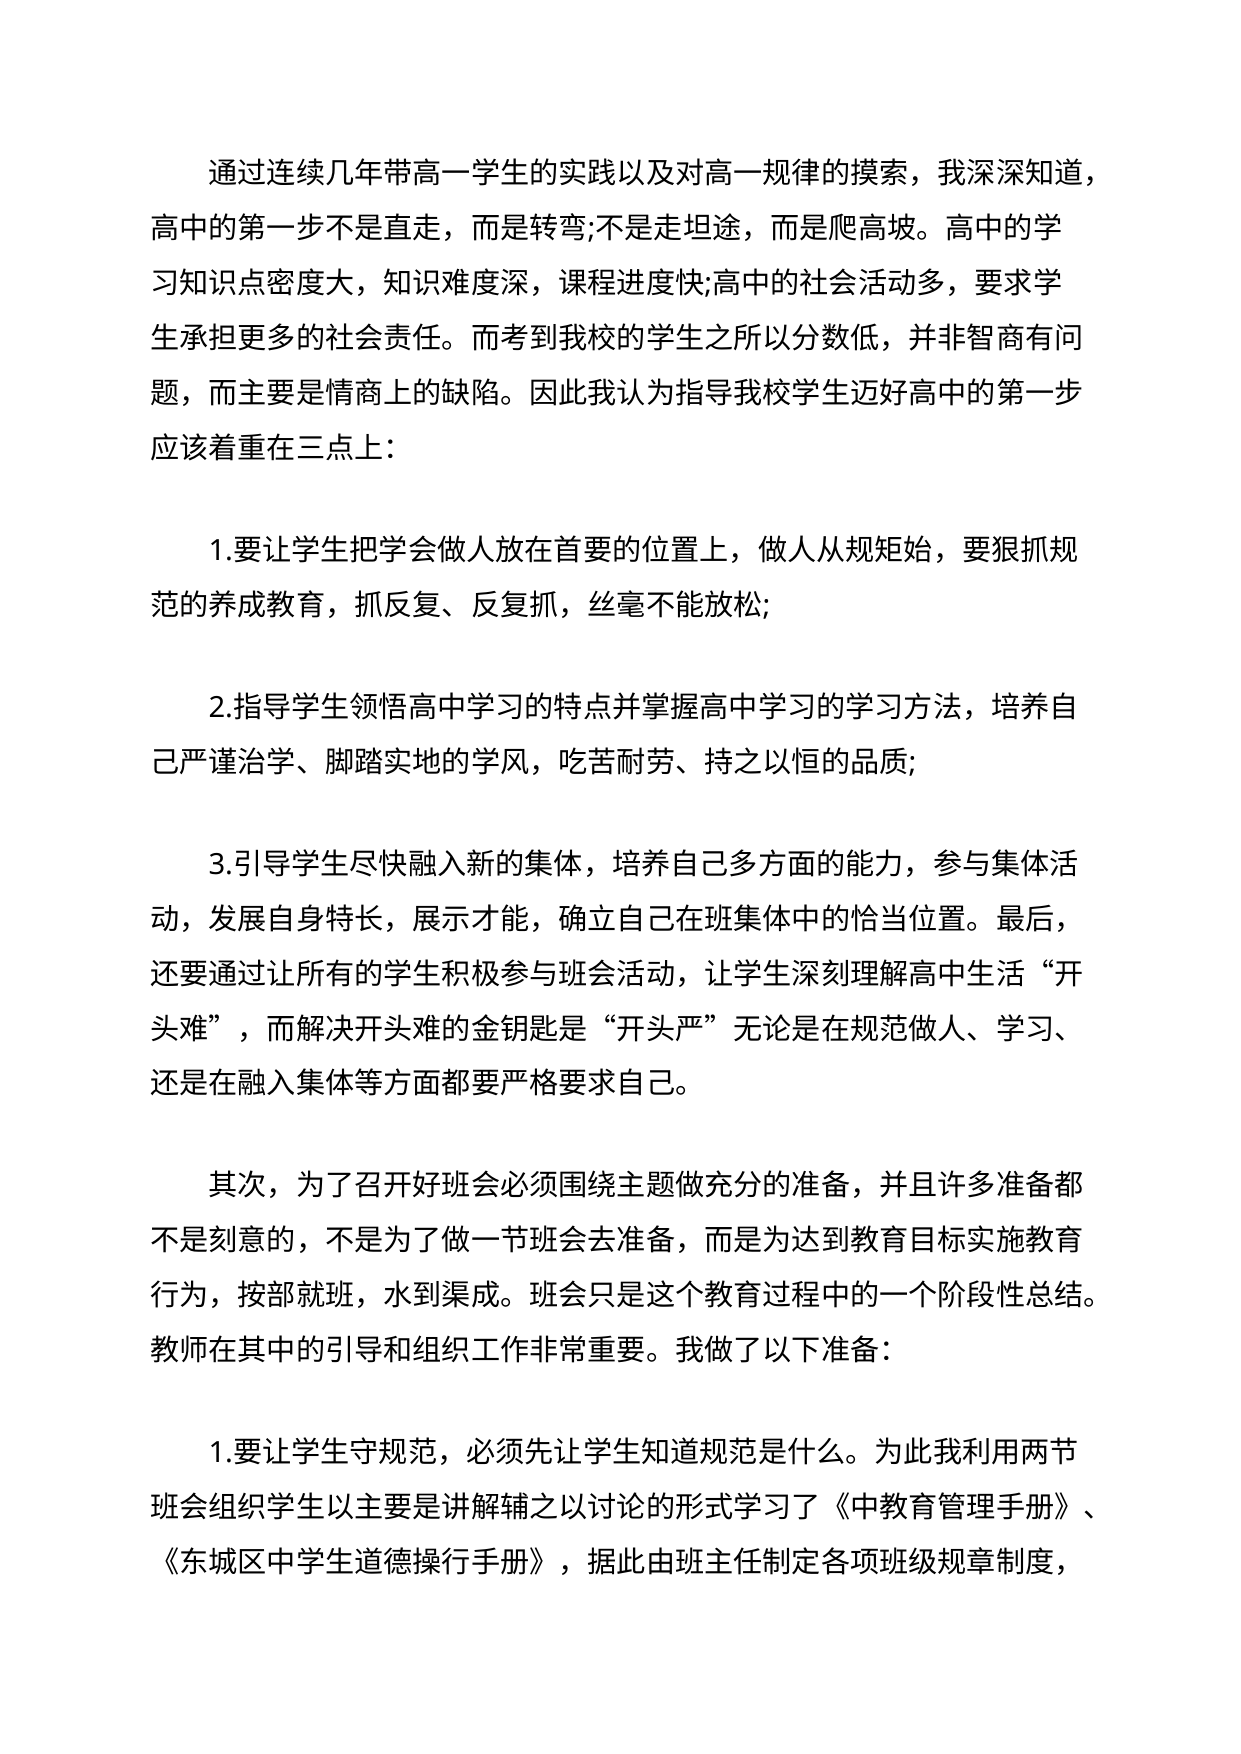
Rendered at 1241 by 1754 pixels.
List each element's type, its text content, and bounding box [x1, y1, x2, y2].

text 1.要让学生把学会做人放在首要的位置上，做人从规矩始，要狠抓规范的养成教育，抓反复、反复抓，丝毫不能放松; [150, 526, 1090, 624]
text 2.指导学生领悟高中学习的特点并掌握高中学习的学习方法，培养自己严谨治学、脚踏实地的学风，吃苦耐劳、持之以恒的品质; [150, 683, 1090, 781]
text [150, 1428, 1090, 1581]
text 其次，为了召开好班会必须围绕主题做充分的准备，并且许多准备都不是刻意的，不是为了做一节班会去准备，而是为达到教育目标实施教育行为，按部就班，水到渠成。班会只是这个教育过程中的一个阶段性总结。教师在其中的引导和组织工作非常重要。我做了以下准备： [150, 1162, 1090, 1369]
text 通过连续几年带高一学生的实践以及对高一规律的摸索，我深深知道，高中的第一步不是直走，而是转弯;不是走坦途，而是爬高坡。高中的学习知识点密度大，知识难度深，课程进度快;高中的社会活动多，要求学生承担更多的社会责任。而考到我校的学生之所以分数低，并非智商有问题，而主要是情商上的缺陷。因此我认为指导我校学生迈好高中的第一步应该着重在三点上： [150, 150, 1090, 467]
text 3.引导学生尽快融入新的集体，培养自己多方面的能力，参与集体活动，发展自身特长，展示才能，确立自己在班集体中的恰当位置。最后，还要通过让所有的学生积极参与班会活动，让学生深刻理解高中生活“开头难”，而解决开头难的金钥匙是“开头严”无论是在规范做人、学习、还是在融入集体等方面都要严格要求自己。 [150, 840, 1090, 1102]
